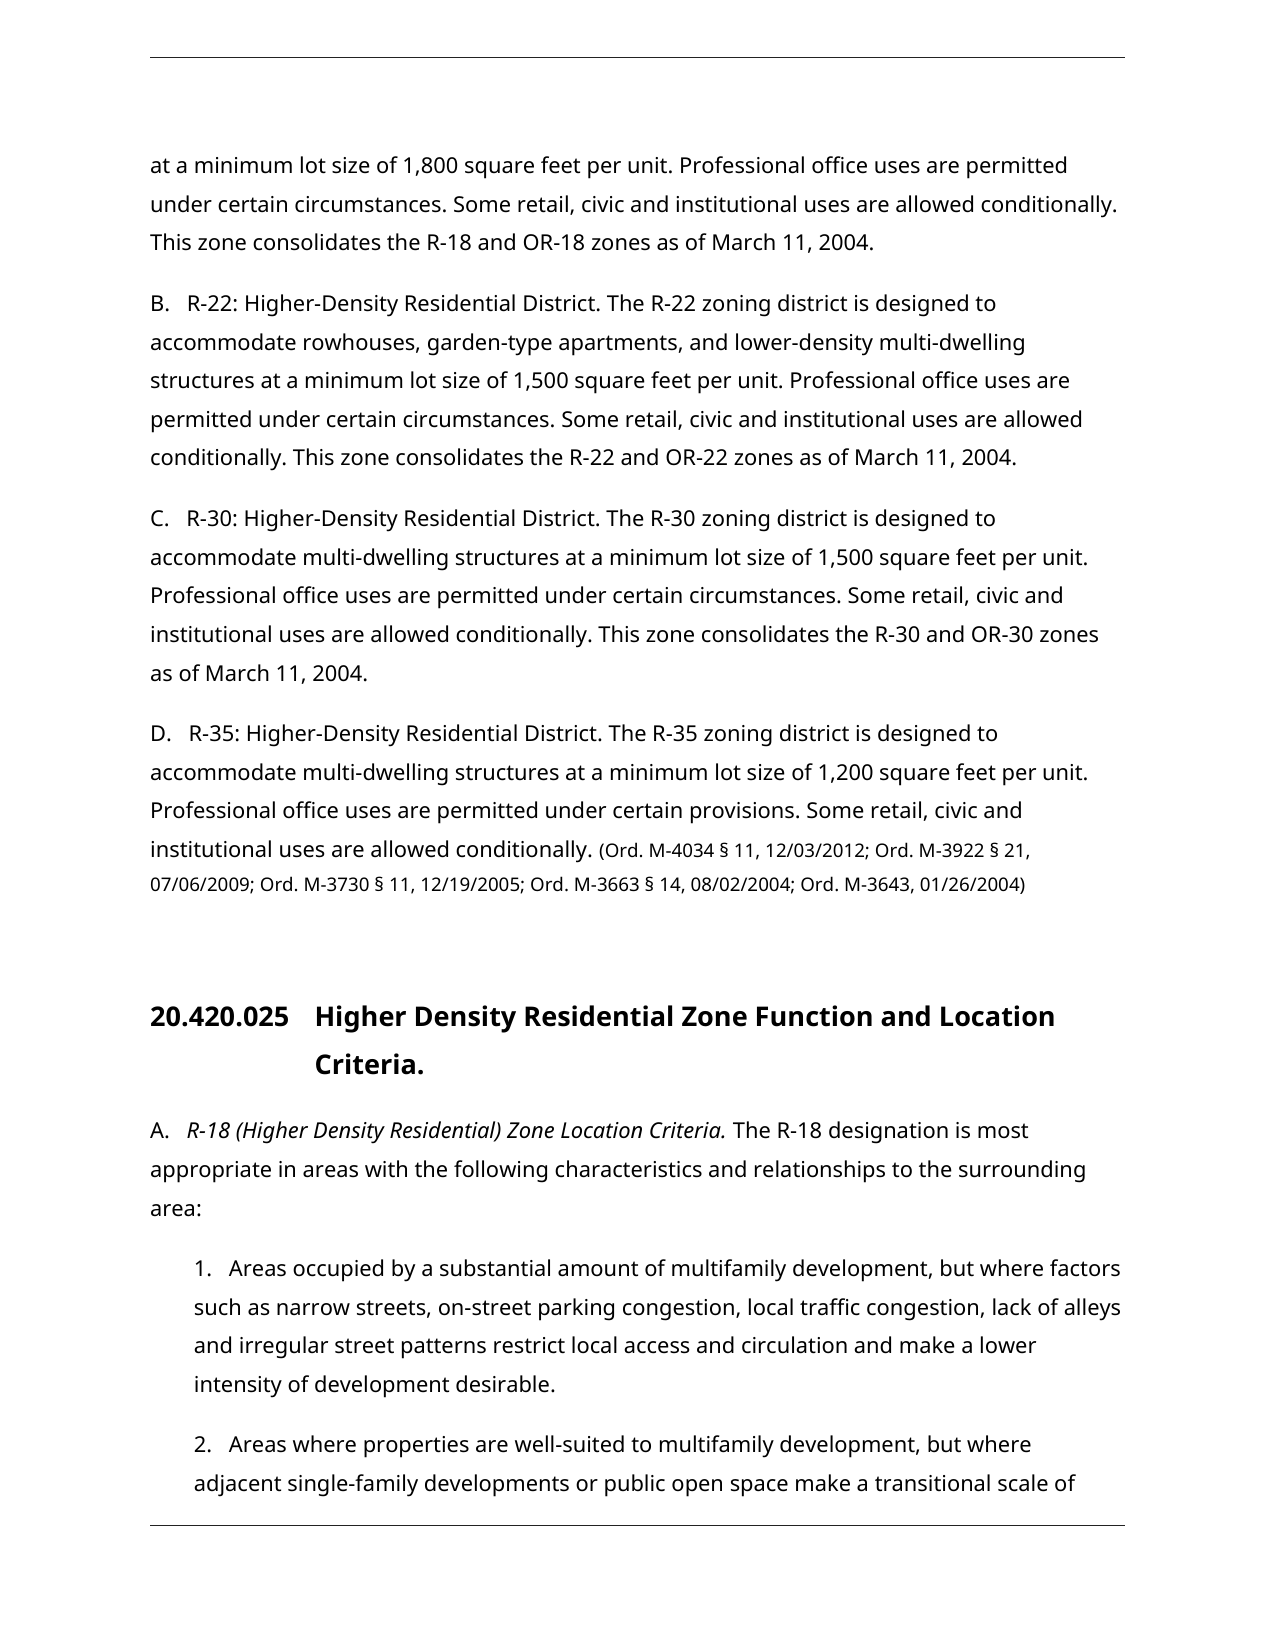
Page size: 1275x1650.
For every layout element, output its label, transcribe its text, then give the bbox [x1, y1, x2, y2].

text A. R-18 (Higher Density Residential) Zone Location Criteria. The R-18 designation is most appropriate in areas with the following characteristics and relationships to the surrounding area: [150, 1115, 1125, 1222]
text 20.420.025 Higher Density Residential Zone Function and Location Criteria. [150, 997, 1125, 1082]
text 1. Areas occupied by a substantial amount of multifamily development, but where factors such as narrow streets, on-street parking congestion, local traffic congestion, lack of alleys and irregular street patterns restrict local access and circulation and make a lower intensity of development desirable. [194, 1253, 1125, 1399]
text B. R-22: Higher-Density Residential District. The R-22 zoning district is designed to accommodate rowhouses, garden-type apartments, and lower-density multi-dwelling structures at a minimum lot size of 1,500 square feet per unit. Professional office uses are permitted under certain circumstances. Some retail, civic and institutional uses are allowed conditionally. This zone consolidates the R-22 and OR-22 zones as of March 11, 2004. [150, 288, 1125, 472]
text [194, 1429, 1125, 1498]
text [150, 150, 1125, 257]
text D. R-35: Higher-Density Residential District. The R-35 zoning district is designed to accommodate multi-dwelling structures at a minimum lot size of 1,200 square feet per unit. Professional office uses are permitted under certain provisions. Some retail, civic and institutional uses are allowed conditionally. (Ord. M-4034 § 11, 12/03/2012; Ord. M-3922 § 21, 07/06/2009; Ord. M-3730 § 11, 12/19/2005; Ord. M-3663 § 14, 08/02/2004; Ord. M-3643, 01/26/2004) [150, 718, 1125, 897]
text C. R-30: Higher-Density Residential District. The R-30 zoning district is designed to accommodate multi-dwelling structures at a minimum lot size of 1,500 square feet per unit. Professional office uses are permitted under certain circumstances. Some retail, civic and institutional uses are allowed conditionally. This zone consolidates the R-30 and OR-30 zones as of March 11, 2004. [150, 503, 1125, 687]
